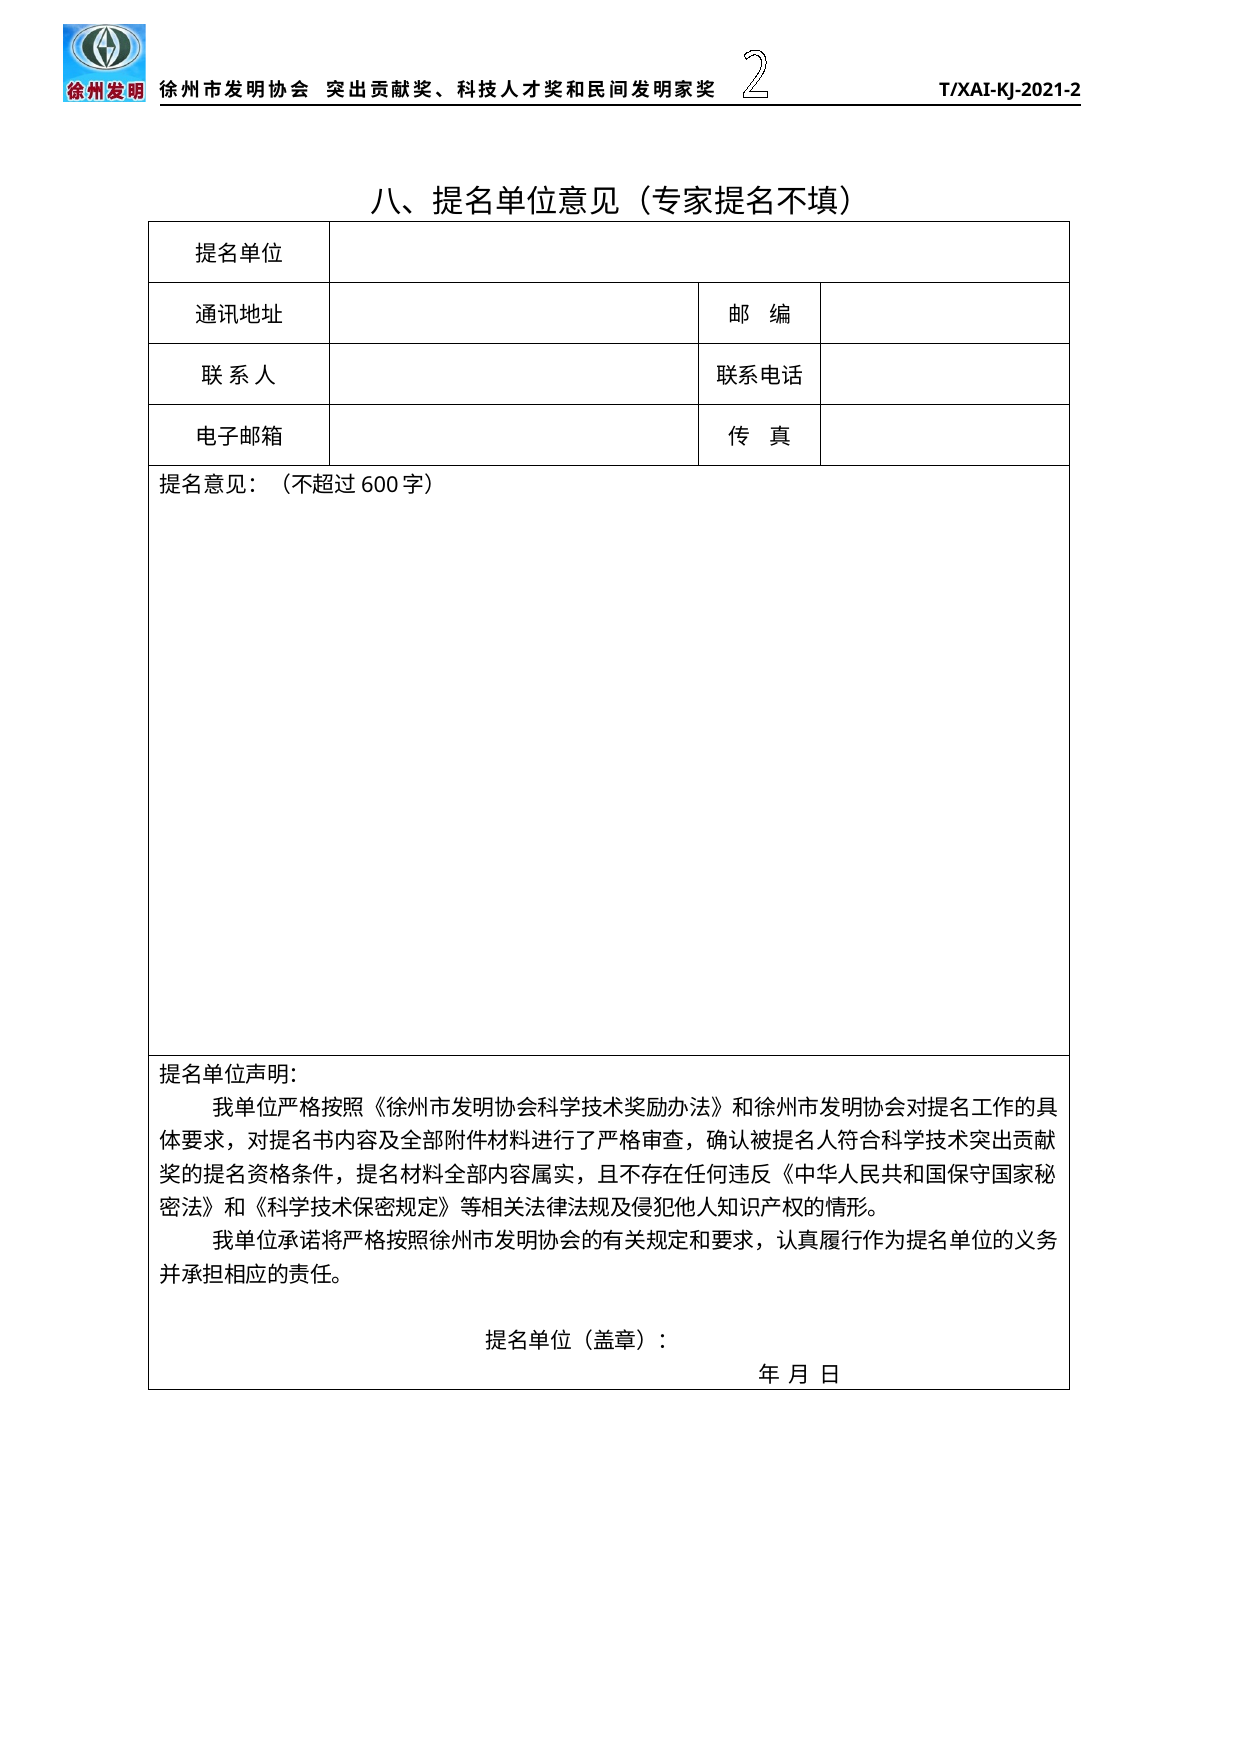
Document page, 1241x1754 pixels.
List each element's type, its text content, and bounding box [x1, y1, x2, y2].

table_cell [821, 405, 1069, 465]
table_header 提名单位 [149, 222, 329, 282]
table_cell 传 真 [699, 405, 820, 465]
text 八、提名单位意见（专家提名不填） [159, 159, 1081, 221]
table_cell 邮 编 [699, 283, 820, 343]
table_header [330, 222, 1069, 282]
table_cell 联 系 人 [149, 344, 329, 404]
table_cell [821, 344, 1069, 404]
table_cell 联系电话 [699, 344, 820, 404]
table_cell [330, 405, 698, 465]
table_cell 通讯地址 [149, 283, 329, 343]
table_cell 提名意见：（不超过600字） [149, 466, 1069, 1054]
table_cell [330, 344, 698, 404]
table_cell [330, 283, 698, 343]
picture [63, 24, 146, 102]
table_cell 提名单位声明： 我单位严格按照《徐州市发明协会科学技术奖励办法》和徐州市发明协会对提名工作的具体要求，对提名书内容及全部附件材料进行了严格审查，确认被提名人符合科学技术突出贡献奖的提名资格条件，提名材料全部内容属实，且不存在任何违反《中华人民共和国保守国家秘密法》和《科学技术保密规定》等相关法律法规及侵犯他人知识产权的情形。 我单位承诺将严格按照徐州市发明协会的有关规定和要求，认真履行作为提名单位的义务并承担相应的责任。 提名单位（盖章）： 年 月 日 [149, 1056, 1069, 1389]
table_cell [821, 283, 1069, 343]
table_cell 电子邮箱 [149, 405, 329, 465]
